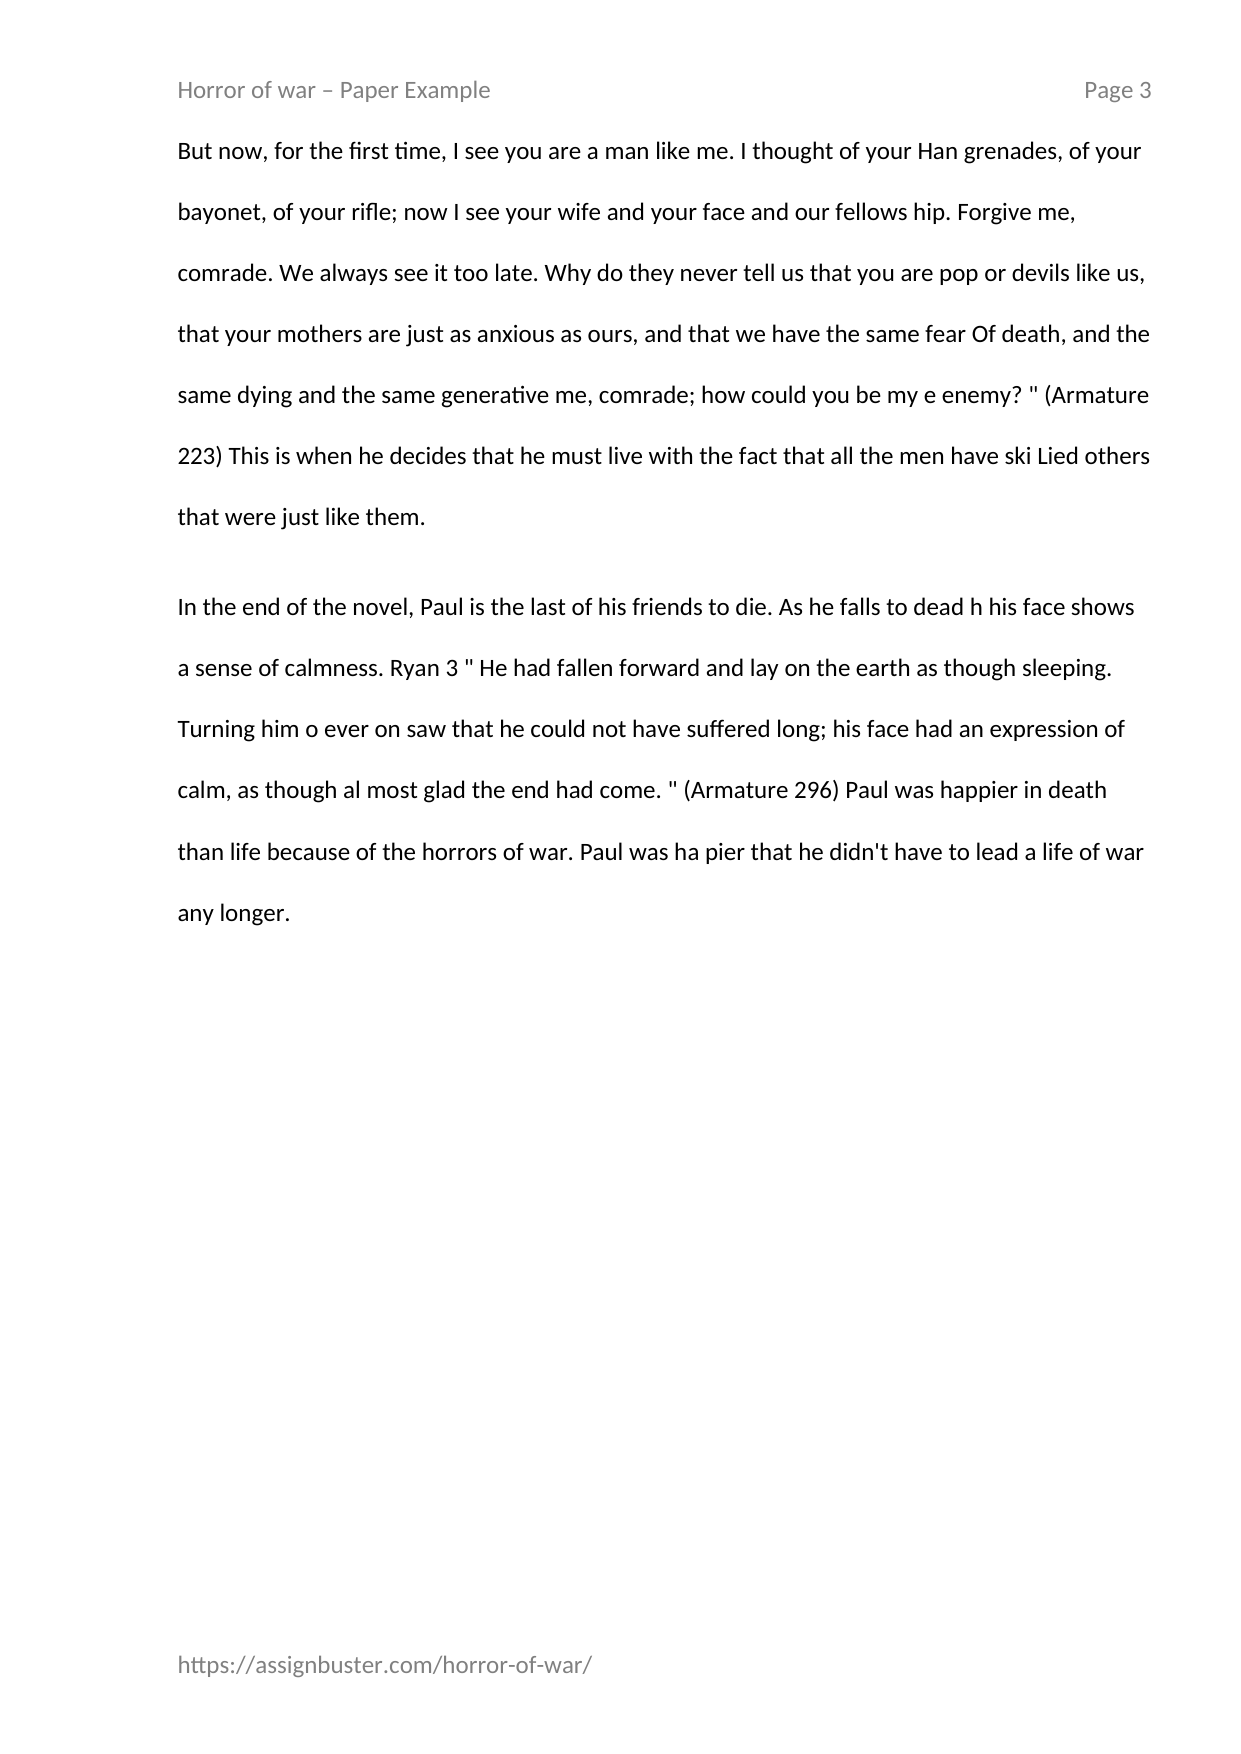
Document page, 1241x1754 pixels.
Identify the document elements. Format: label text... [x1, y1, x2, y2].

text In the end of the novel, Paul is the last of his friends to die. As he falls to dead h his face shows a sense of calmness. Ryan 3 " He had fallen forward and lay on the earth as though sleeping. Turning him o ever on saw that he could not have suffered long; his face had an expression of calm, as though al most glad the end had come. " (Armature 296) Paul was happier in death than life because of the horrors of war. Paul was ha pier that he didn't have to lead a life of war any longer. [177, 592, 1152, 927]
text But now, for the first time, I see you are a man like me. I thought of your Han grenades, of your bayonet, of your rifle; now I see your wife and your face and our fellows hip. Forgive me, comrade. We always see it too late. Why do they never tell us that you are pop or devils like us, that your mothers are just as anxious as ours, and that we have the same fear Of death, and the same dying and the same generative me, comrade; how could you be my e enemy? " (Armature 223) This is when he decides that he must live with the fact that all the men have ski Lied others that were just like them. [177, 135, 1152, 532]
